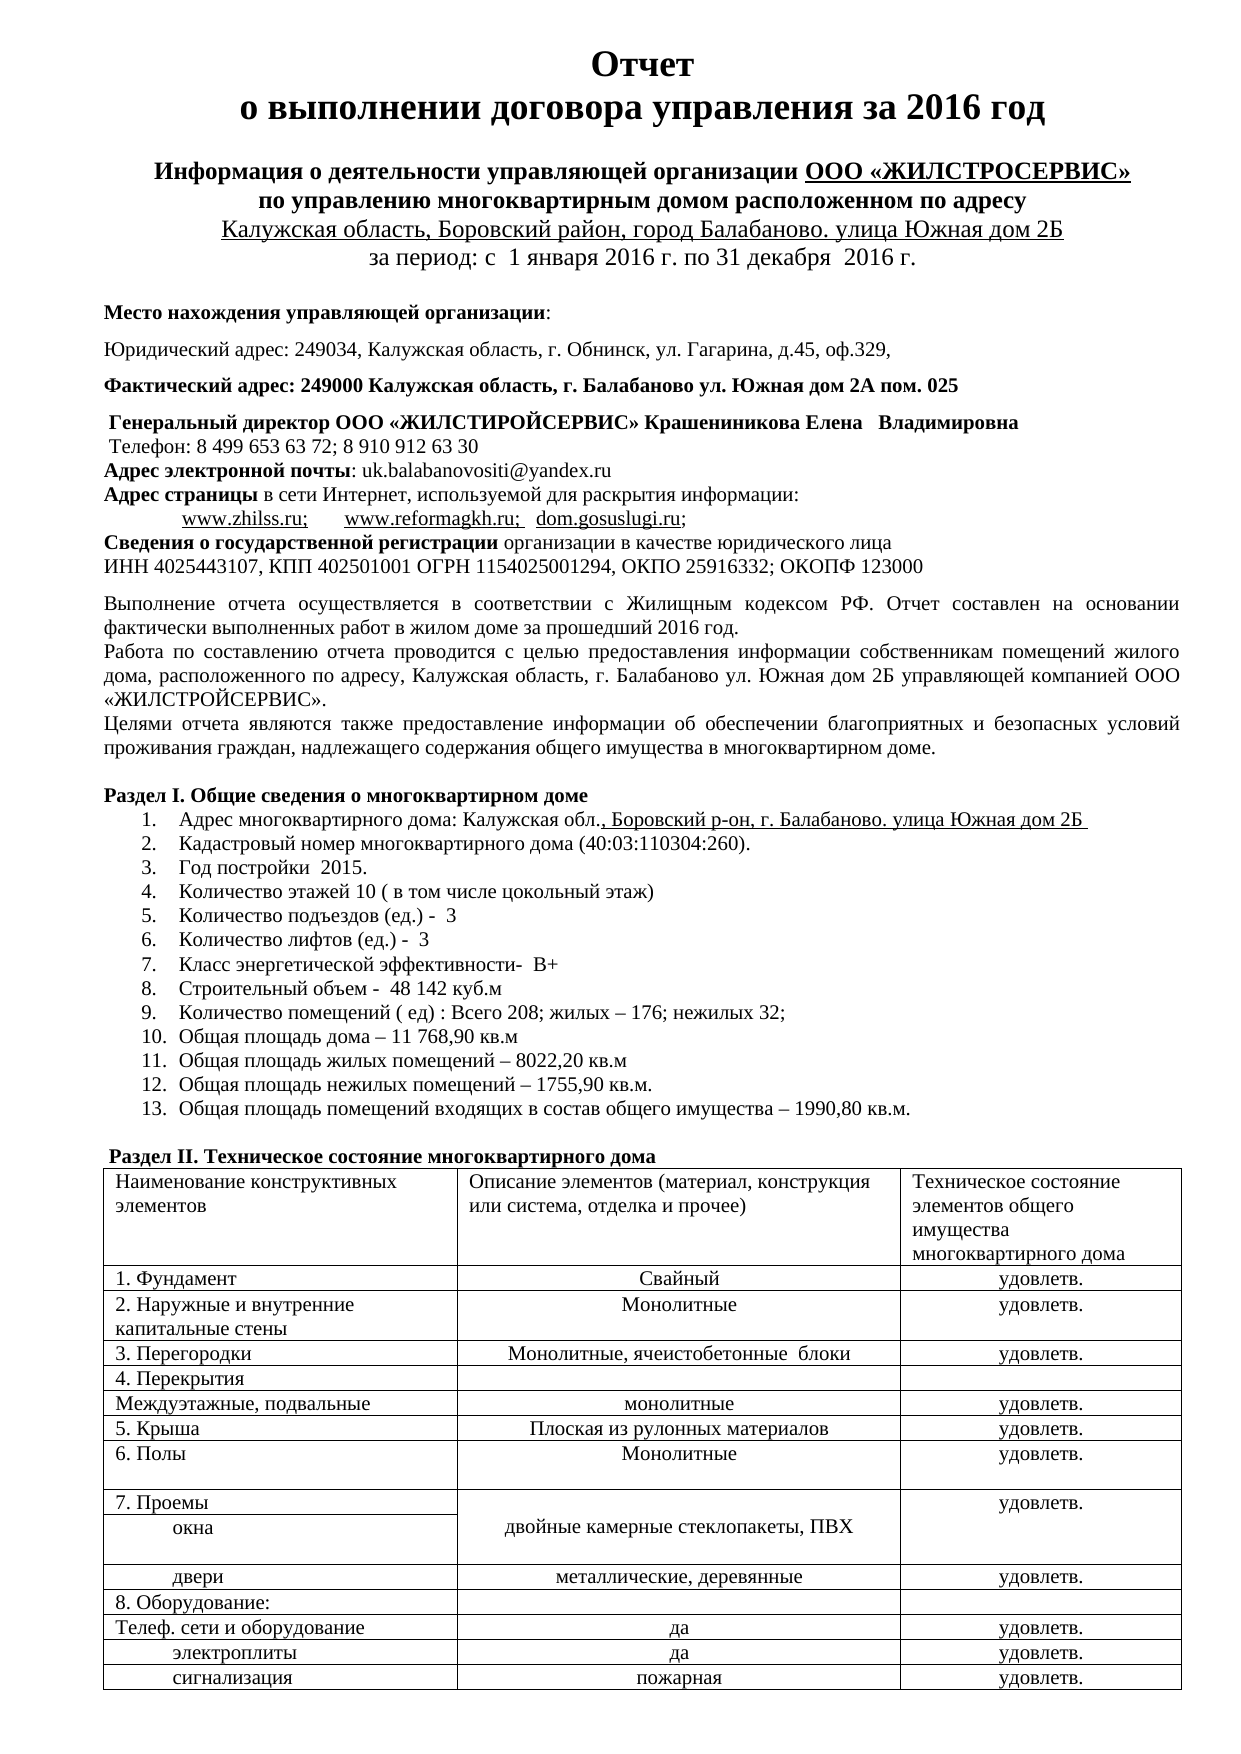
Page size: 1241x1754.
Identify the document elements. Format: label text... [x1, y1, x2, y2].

text Место нахождения управляющей организации: [103, 300, 1181, 324]
list Кадастровый номер многоквартирного дома (40:03:110304:260). [141, 831, 1181, 855]
table_cell 4. Перекрытия [104, 1366, 457, 1390]
table_cell Междуэтажные, подвальные [104, 1391, 457, 1415]
text Выполнение отчета осуществляется в соответствии с Жилищным кодексом РФ. Отчет составлен на основании фактически выполненных работ в жилом доме за прошедший 2016 год. [103, 591, 1181, 639]
table_header Описание элементов (материал, конструкция или система, отделка и прочее) [458, 1169, 900, 1265]
table_cell удовлетв. [901, 1266, 1181, 1290]
list Количество подъездов (ед.) - 3 [141, 903, 1181, 927]
table_cell двери [104, 1565, 457, 1588]
table_cell да [458, 1640, 900, 1664]
text о выполнении договора управления за 2016 год [103, 84, 1181, 127]
text Сведения о государственной регистрации организации в качестве юридического лица [103, 530, 1181, 554]
table_cell Телеф. сети и оборудование [104, 1615, 457, 1639]
list Строительный объем - 48 142 куб.м [141, 976, 1181, 999]
text Юридический адрес: 249034, Калужская область, г. Обнинск, ул. Гагарина, д.45, оф.329, [103, 336, 1181, 361]
text Адрес электронной почты: uk.balabanovositi@yandex.ru [103, 458, 1181, 482]
list Общая площадь нежилых помещений – 1755,90 кв.м. [141, 1072, 1181, 1096]
table_cell Монолитные [458, 1291, 900, 1339]
table_cell удовлетв. [901, 1391, 1181, 1415]
text Раздел II. Техническое состояние многоквартирного дома [103, 1144, 1181, 1168]
table_cell удовлетв. [901, 1615, 1181, 1639]
table_cell удовлетв. [901, 1665, 1181, 1689]
table_cell 3. Перегородки [104, 1341, 457, 1365]
table_cell монолитные [458, 1391, 900, 1415]
text по управлению многоквартирным домом расположенном по адресу [103, 185, 1181, 214]
text за период: с 1 января 2016 г. по 31 декабря 2016 г. [103, 242, 1181, 271]
table_cell удовлетв. [901, 1291, 1181, 1339]
text Информация о деятельности управляющей организации ООО «ЖИЛСТРОСЕРВИС» [103, 156, 1181, 185]
list Общая площадь жилых помещений – 8022,20 кв.м [141, 1048, 1181, 1072]
table_cell 1. Фундамент [104, 1266, 457, 1290]
text Целями отчета являются также предоставление информации об обеспечении благоприятных и безопасных условий проживания граждан, надлежащего содержания общего имущества в многоквартирном доме. [103, 711, 1181, 759]
text Телефон: 8 499 653 63 72; 8 910 912 63 30 [103, 434, 1181, 458]
table_cell металлические, деревянные [458, 1565, 900, 1588]
table_cell Плоская из рулонных материалов [458, 1416, 900, 1440]
table_header Техническое состояние элементов общего имущества многоквартирного дома [901, 1169, 1181, 1265]
table_cell сигнализация [104, 1665, 457, 1689]
list Год постройки 2015. [141, 855, 1181, 879]
table_cell да [458, 1615, 900, 1639]
table_cell [901, 1366, 1181, 1390]
table_cell Монолитные, ячеистобетонные блоки [458, 1341, 900, 1365]
text Работа по составлению отчета проводится с целью предоставления информации собственникам помещений жилого дома, расположенного по адресу, Калужская область, г. Балабаново ул. Южная дом 2Б управляющей компанией ООО «ЖИЛСТРОЙСЕРВИС». [103, 639, 1181, 711]
table_cell [458, 1366, 900, 1390]
table_cell 2. Наружные и внутренние капитальные стены [104, 1291, 457, 1339]
table_cell 7. Проемы [104, 1490, 457, 1514]
list Количество помещений ( ед) : Всего 208; жилых – 176; нежилых 32; [141, 999, 1181, 1024]
table_cell Монолитные [458, 1441, 900, 1489]
text ИНН 4025443107, КПП 402501001 ОГРН 1154025001294, ОКПО 25916332; ОКОПФ 123000 [103, 554, 1181, 578]
table_header Наименование конструктивных элементов [104, 1169, 457, 1265]
text Отчет [103, 41, 1181, 84]
table_cell удовлетв. [901, 1640, 1181, 1664]
table_cell удовлетв. [901, 1341, 1181, 1365]
table_cell электроплиты [104, 1640, 457, 1664]
table_cell Свайный [458, 1266, 900, 1290]
table_cell удовлетв. [901, 1416, 1181, 1440]
table_cell пожарная [458, 1665, 900, 1689]
list Общая площадь помещений входящих в состав общего имущества – 1990,80 кв.м. [141, 1096, 1181, 1120]
table_cell двойные камерные стеклопакеты, ПВХ [458, 1490, 900, 1563]
list Количество лифтов (ед.) - 3 [141, 927, 1181, 951]
table_cell 5. Крыша [104, 1416, 457, 1440]
text Калужская область, Боровский район, город Балабаново. улица Южная дом 2Б [103, 214, 1181, 242]
text www.zhilss.ru; www.reformagkh.ru; dom.gosuslugi.ru; [103, 506, 1181, 530]
list Количество этажей 10 ( в том числе цокольный этаж) [141, 879, 1181, 903]
table_cell удовлетв. [901, 1441, 1181, 1489]
table_cell [458, 1590, 900, 1614]
list Класс энергетической эффективности- В+ [141, 951, 1181, 976]
table_cell окна [104, 1515, 457, 1563]
text Адрес страницы в сети Интернет, используемой для раскрытия информации: [103, 482, 1181, 506]
table_cell удовлетв. [901, 1565, 1181, 1588]
text Раздел I. Общие сведения о многоквартирном доме [103, 783, 1181, 807]
table_cell 8. Оборудование: [104, 1590, 457, 1614]
table_cell [901, 1590, 1181, 1614]
text Фактический адрес: 249000 Калужская область, г. Балабаново ул. Южная дом 2А пом. 025 [103, 373, 1181, 397]
table_cell 6. Полы [104, 1441, 457, 1489]
table_cell удовлетв. [901, 1490, 1181, 1563]
text Генеральный директор ООО «ЖИЛСТИРОЙСЕРВИС» Крашениникова Елена Владимировна [103, 409, 1181, 434]
list Общая площадь дома – 11 768,90 кв.м [141, 1024, 1181, 1048]
list Адрес многоквартирного дома: Калужская обл., Боровский р-он, г. Балабаново. улица Южная дом 2Б [141, 807, 1181, 831]
